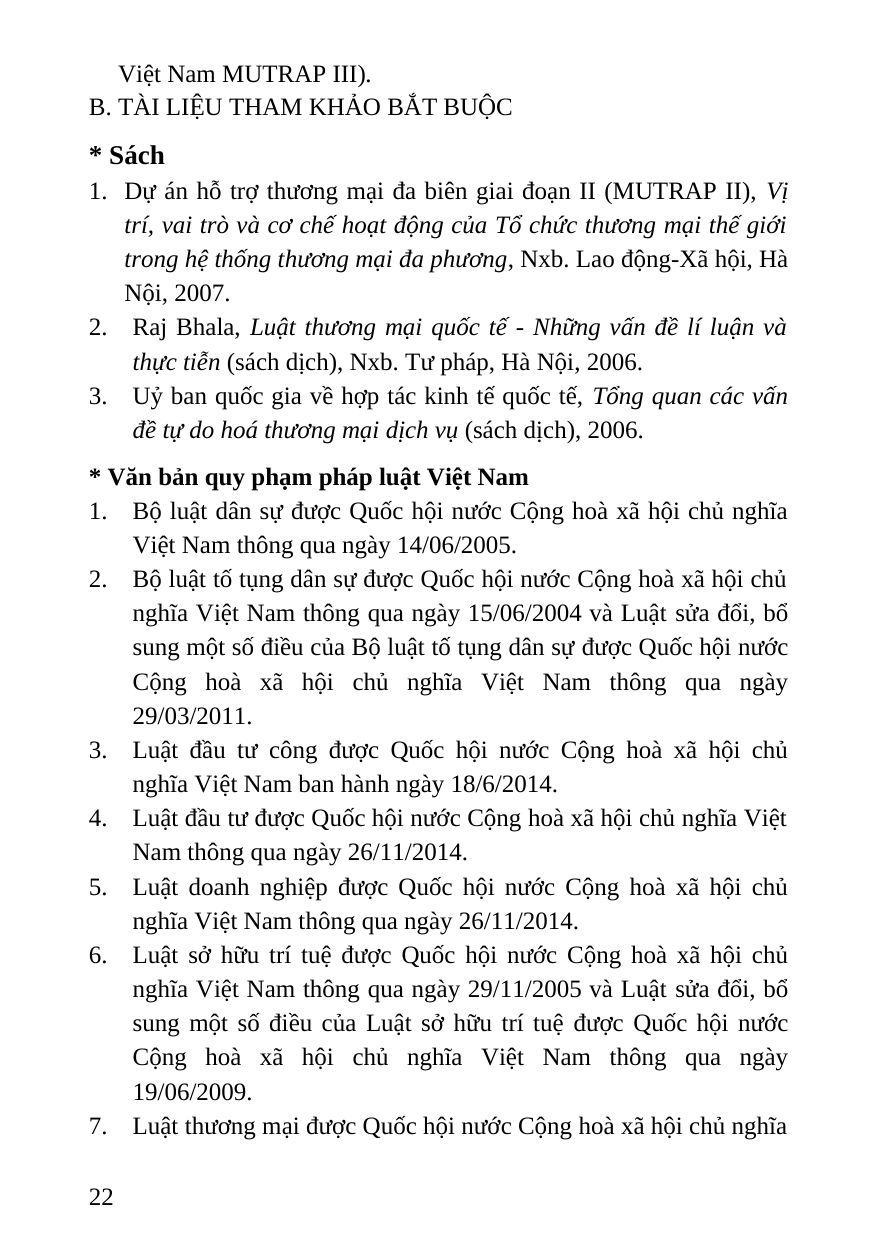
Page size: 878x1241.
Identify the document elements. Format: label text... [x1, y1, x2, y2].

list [89, 1111, 788, 1139]
text B. TÀI LIỆU THAM KHẢO BẮT BUỘC [89, 92, 788, 121]
list Luật đầu tư công được Quốc hội nước Cộng hoà xã hội chủ nghĩa Việt Nam ban hành ngày 18/6/2014. [89, 735, 788, 798]
list Bộ luật tố tụng dân sự được Quốc hội nước Cộng hoà xã hội chủ nghĩa Việt Nam thông qua ngày 15/06/2004 và Luật sửa đổi, bổ sung một số điều của Bộ luật tố tụng dân sự được Quốc hội nước Cộng hoà xã hội chủ nghĩa Việt Nam thông qua ngày 29/03/2011. [89, 564, 788, 729]
list Raj Bhala, Luật thương mại quốc tế - Những vấn đề lí luận và thực tiễn (sách dịch), Nxb. Tư pháp, Hà Nội, 2006. [89, 312, 788, 375]
text 3. Uỷ ban quốc gia về hợp tác kinh tế quốc tế, Tổng quan các vấn đề tự do hoá thương mại dịch vụ (sách dịch), 2006. [89, 381, 788, 444]
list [89, 59, 788, 88]
text * Sách [89, 139, 788, 170]
list Dự án hỗ trợ thương mại đa biên giai đoạn II (MUTRAP II), Vị trí, vai trò và cơ chế hoạt động của Tổ chức thương mại thế giới trong hệ thống thương mại đa phương, Nxb. Lao động-Xã hội, Hà Nội, 2007. [89, 176, 788, 307]
text * Văn bản quy phạm pháp luật Việt Nam [89, 462, 788, 490]
list Luật sở hữu trí tuệ được Quốc hội nước Cộng hoà xã hội chủ nghĩa Việt Nam thông qua ngày 29/11/2005 và Luật sửa đổi, bổ sung một số điều của Luật sở hữu trí tuệ được Quốc hội nước Cộng hoà xã hội chủ nghĩa Việt Nam thông qua ngày 19/06/2009. [89, 940, 788, 1105]
list Bộ luật dân sự được Quốc hội nước Cộng hoà xã hội chủ nghĩa Việt Nam thông qua ngày 14/06/2005. [89, 496, 788, 559]
list Luật đầu tư được Quốc hội nước Cộng hoà xã hội chủ nghĩa Việt Nam thông qua ngày 26/11/2014. [89, 803, 788, 866]
list Luật doanh nghiệp được Quốc hội nước Cộng hoà xã hội chủ nghĩa Việt Nam thông qua ngày 26/11/2014. [89, 872, 788, 934]
